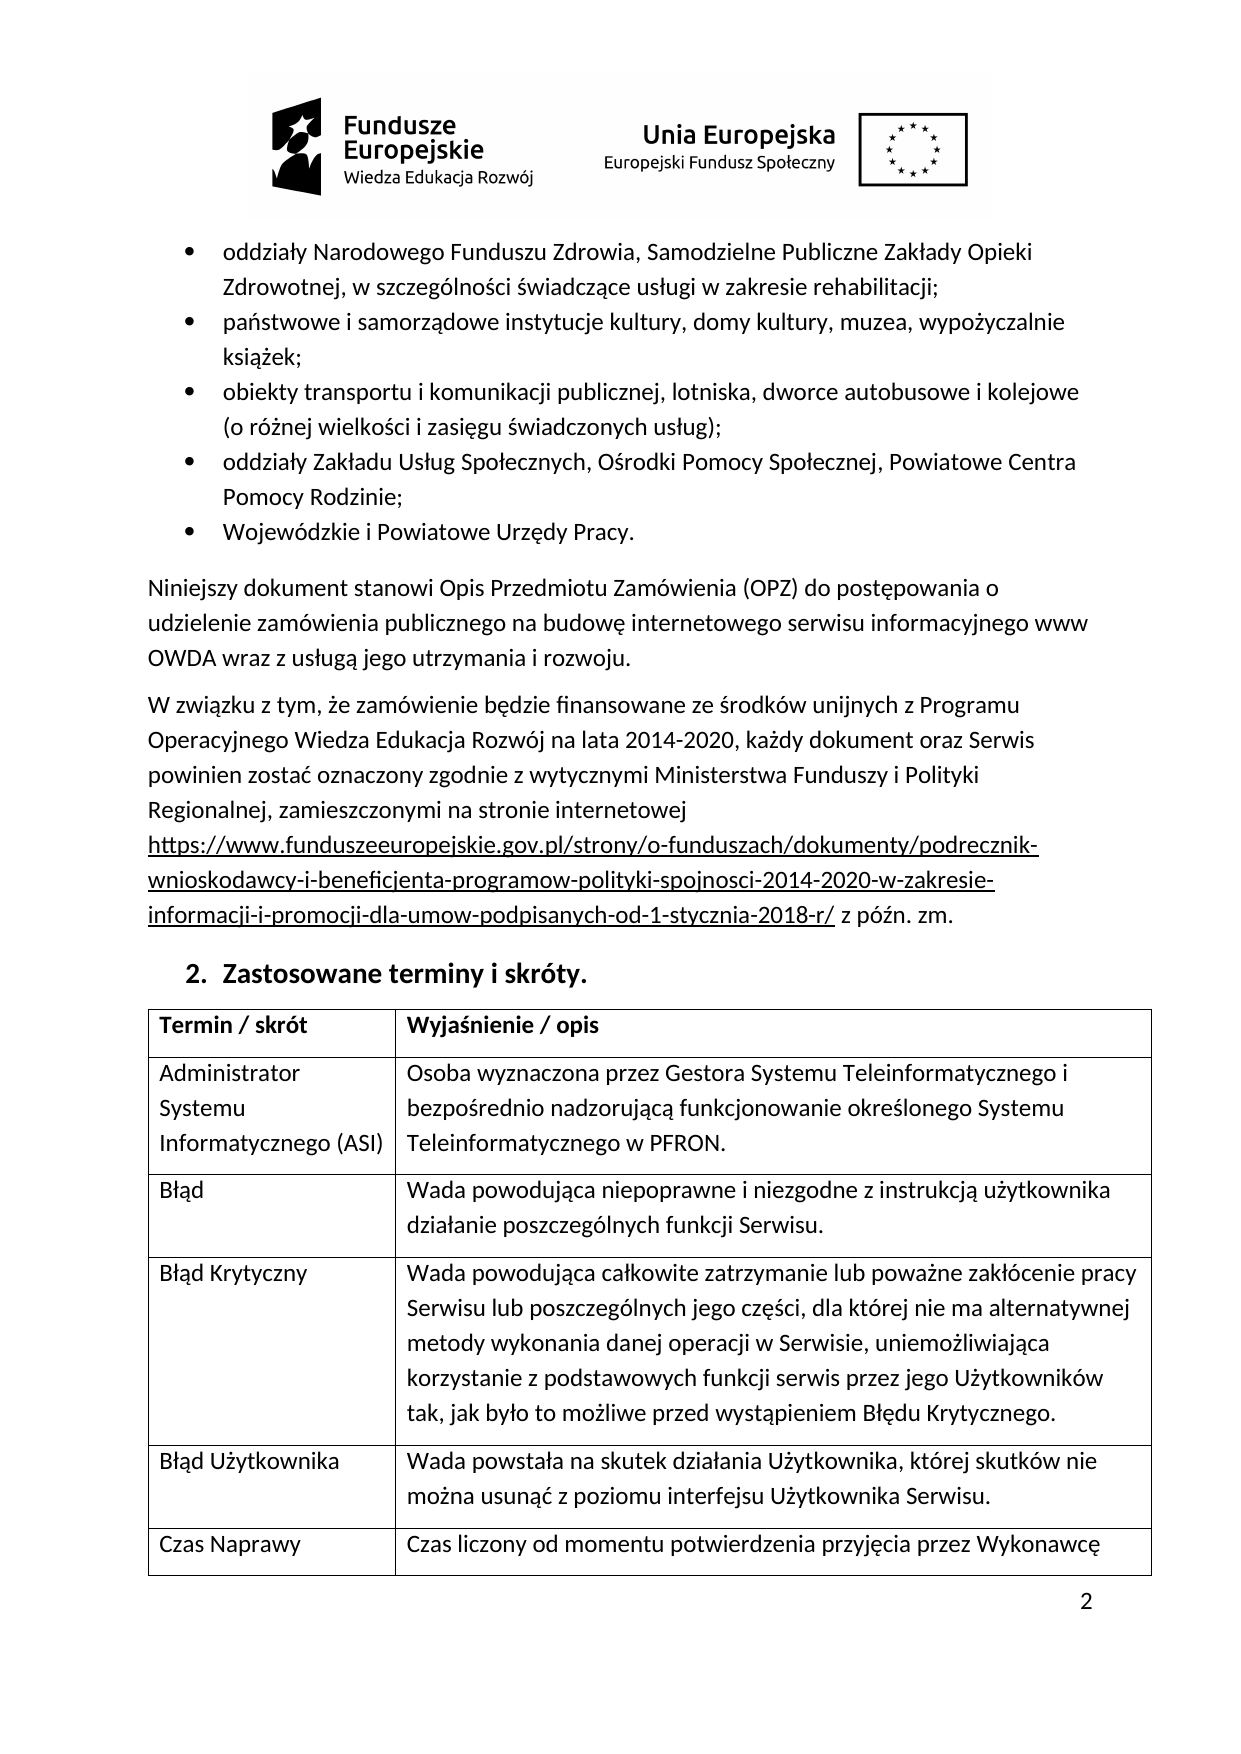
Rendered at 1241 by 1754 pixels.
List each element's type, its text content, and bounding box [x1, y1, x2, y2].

table_cell Błąd [149, 1175, 395, 1257]
list oddziały Zakładu Usług Społecznych, Ośrodki Pomocy Społecznej, Powiatowe Centra Pomocy Rodzinie; [185, 446, 1092, 511]
table_cell Wada powodująca całkowite zatrzymanie lub poważne zakłócenie pracy Serwisu lub poszczególnych jego części, dla której nie ma alternatywnej metody wykonania danej operacji w Serwisie, uniemożliwiająca korzystanie z podstawowych funkcji serwis przez jego Użytkowników tak, jak było to możliwe przed wystąpieniem Błędu Krytycznego. [396, 1258, 1151, 1445]
table_cell Wada powstała na skutek działania Użytkownika, której skutków nie można usunąć z poziomu interfejsu Użytkownika Serwisu. [396, 1446, 1151, 1528]
table_header Termin / skrót [149, 1010, 395, 1056]
table_header Wyjaśnienie / opis [396, 1010, 1151, 1056]
list oddziały Narodowego Funduszu Zdrowia, Samodzielne Publiczne Zakłady Opieki Zdrowotnej, w szczególności świadczące usługi w zakresie rehabilitacji; [185, 236, 1092, 301]
table_cell Czas liczony od momentu potwierdzenia przyjęcia przez Wykonawcę prawidłowego Zgłoszenia o Wadzie, do momentu Naprawy. [396, 1529, 1151, 1575]
text Niniejszy dokument stanowi Opis Przedmiotu Zamówienia (OPZ) do postępowania o udzielenie zamówienia publicznego na budowę internetowego serwisu informacyjnego www OWDA wraz z usługą jego utrzymania i rozwoju. [148, 572, 1092, 672]
table_cell Administrator Systemu Informatycznego (ASI) [149, 1058, 395, 1174]
text W związku z tym, że zamówienie będzie finansowane ze środków unijnych z Programu Operacyjnego Wiedza Edukacja Rozwój na lata 2014-2020, każdy dokument oraz Serwis powinien zostać oznaczony zgodnie z wytycznymi Ministerstwa Funduszy i Polityki Regionalnej, zamieszczonymi na stronie internetowej https://www.funduszeeuropejskie.gov.pl/strony/o-funduszach/dokumenty/podrecznik-wnioskodawcy-i-beneficjenta-programow-polityki-spojnosci-2014-2020-w-zakresie-informacji-i-promocji-dla-umow-podpisanych-od-1-stycznia-2018-r/ z późn. zm. [148, 689, 1092, 930]
list Wojewódzkie i Powiatowe Urzędy Pracy. [185, 516, 1092, 546]
list państwowe i samorządowe instytucje kultury, domy kultury, muzea, wypożyczalnie książek; [185, 306, 1092, 371]
list obiekty transportu i komunikacji publicznej, lotniska, dworce autobusowe i kolejowe (o różnej wielkości i zasięgu świadczonych usług); [185, 376, 1092, 441]
subtitle Zastosowane terminy i skróty. [185, 955, 1092, 991]
table_cell Osoba wyznaczona przez Gestora Systemu Teleinformatycznego i bezpośrednio nadzorującą funkcjonowanie określonego Systemu Teleinformatycznego w PFRON. [396, 1058, 1151, 1174]
table_cell Wada powodująca niepoprawne i niezgodne z instrukcją użytkownika działanie poszczególnych funkcji Serwisu. [396, 1175, 1151, 1257]
picture [248, 73, 992, 220]
table_cell Czas Naprawy [149, 1529, 395, 1575]
table_cell Błąd Krytyczny [149, 1258, 395, 1445]
table_cell Błąd Użytkownika [149, 1446, 395, 1528]
